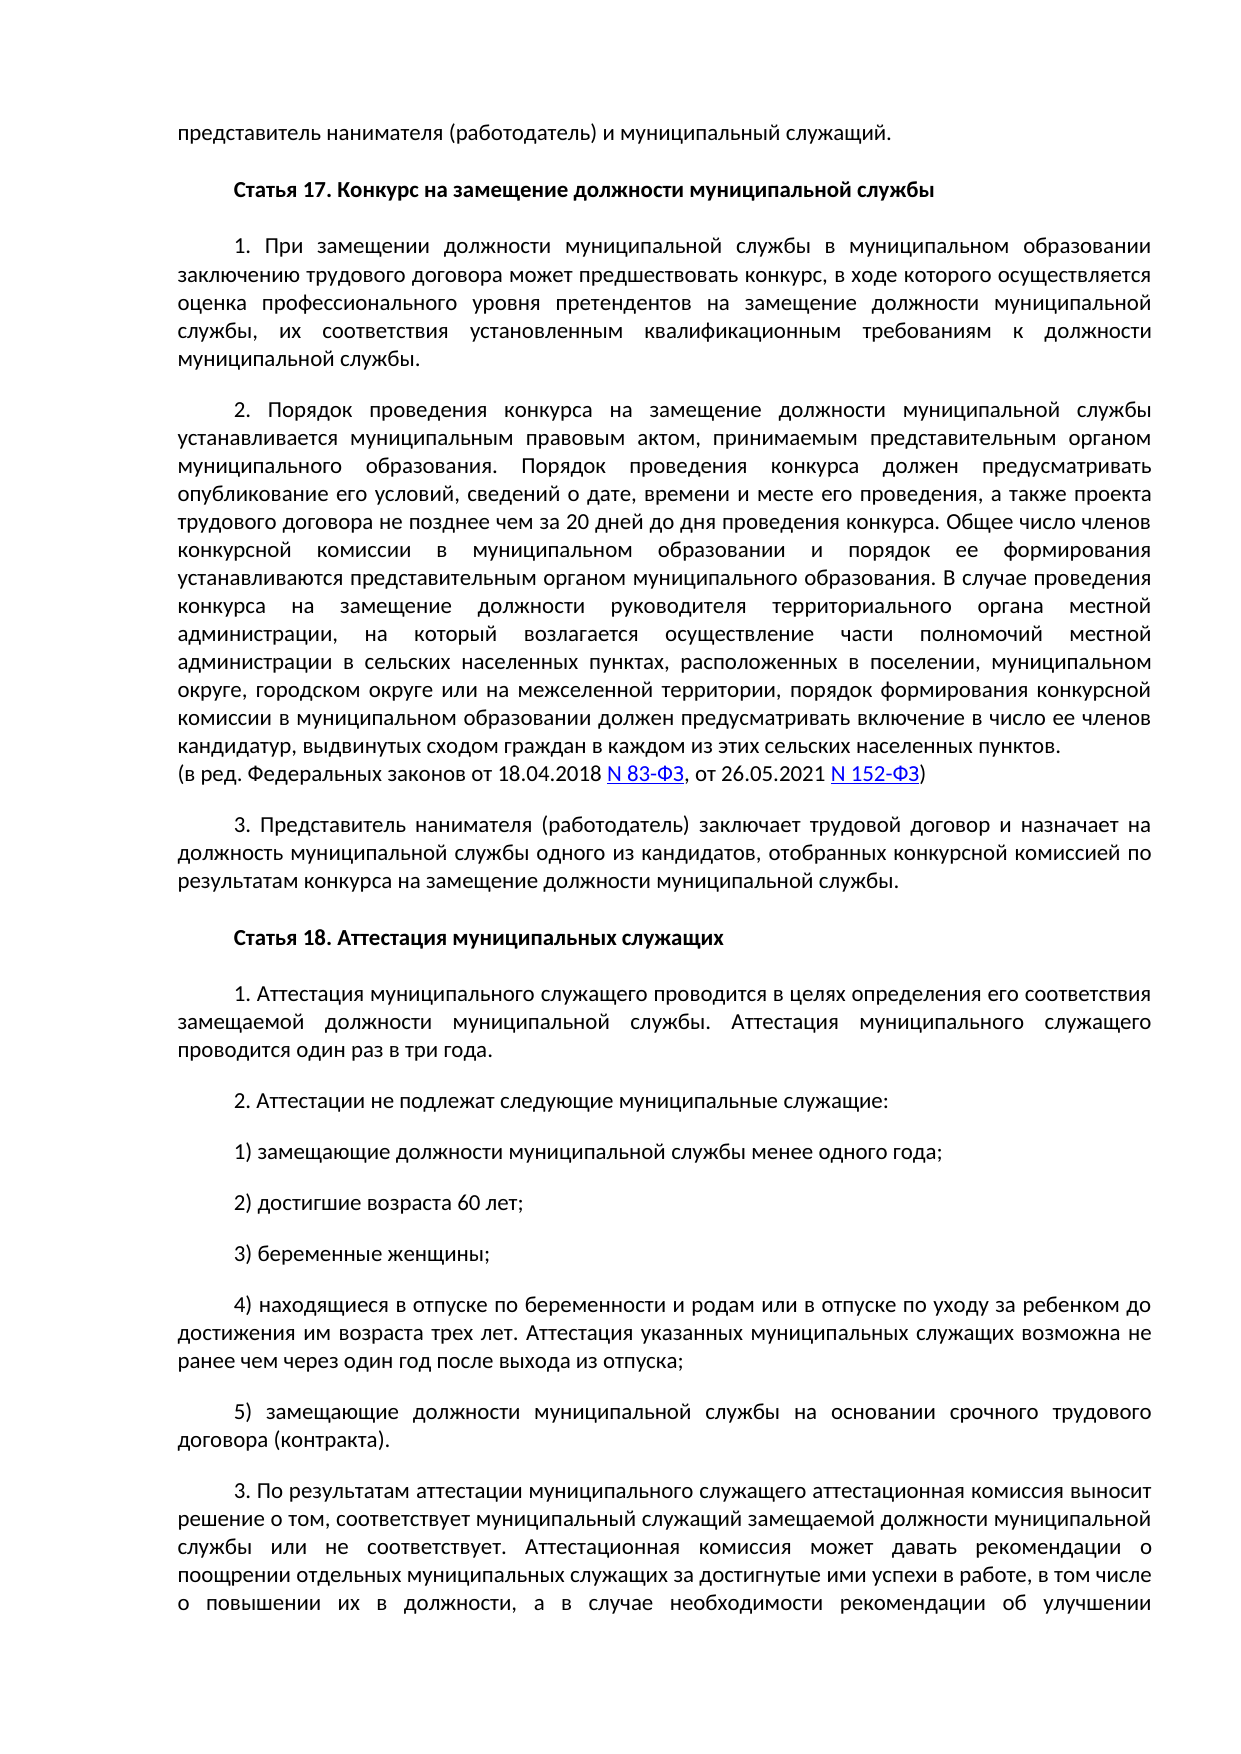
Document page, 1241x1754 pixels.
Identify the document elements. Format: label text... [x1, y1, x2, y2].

text 1. При замещении должности муниципальной службы в муниципальном образовании заключению трудового договора может предшествовать конкурс, в ходе которого осуществляется оценка профессионального уровня претендентов на замещение должности муниципальной службы, их соответствия установленным квалификационным требованиям к должности муниципальной службы. [177, 232, 1152, 372]
text 5) замещающие должности муниципальной службы на основании срочного трудового договора (контракта). [177, 1397, 1152, 1453]
text 2. Аттестации не подлежат следующие муниципальные служащие: [177, 1086, 1152, 1114]
text 2. Порядок проведения конкурса на замещение должности муниципальной службы устанавливается муниципальным правовым актом, принимаемым представительным органом муниципального образования. Порядок проведения конкурса должен предусматривать опубликование его условий, сведений о дате, времени и месте его проведения, а также проекта трудового договора не позднее чем за 20 дней до дня проведения конкурса. Общее число членов конкурсной комиссии в муниципальном образовании и порядок ее формирования устанавливаются представительным органом муниципального образования. В случае проведения конкурса на замещение должности руководителя территориального органа местной администрации, на который возлагается осуществление части полномочий местной администрации в сельских населенных пунктах, расположенных в поселении, муниципальном округе, городском округе или на межселенной территории, порядок формирования конкурсной комиссии в муниципальном образовании должен предусматривать включение в число ее членов кандидатур, выдвинутых сходом граждан в каждом из этих сельских населенных пунктов. [177, 395, 1152, 759]
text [177, 1476, 1152, 1616]
text 3. Представитель нанимателя (работодатель) заключает трудовой договор и назначает на должность муниципальной службы одного из кандидатов, отобранных конкурсной комиссией по результатам конкурса на замещение должности муниципальной службы. [177, 810, 1152, 894]
text Статья 17. Конкурс на замещение должности муниципальной службы [177, 175, 1152, 203]
text 4) находящиеся в отпуске по беременности и родам или в отпуске по уходу за ребенком до достижения им возраста трех лет. Аттестация указанных муниципальных служащих возможна не ранее чем через один год после выхода из отпуска; [177, 1290, 1152, 1374]
text Статья 18. Аттестация муниципальных служащих [177, 923, 1152, 951]
text 2) достигшие возраста 60 лет; [177, 1188, 1152, 1216]
text 3) беременные женщины; [177, 1239, 1152, 1267]
text (в ред. Федеральных законов от 18.04.2018 N 83-ФЗ, от 26.05.2021 N 152-ФЗ) [177, 759, 1152, 787]
text 1. Аттестация муниципального служащего проводится в целях определения его соответствия замещаемой должности муниципальной службы. Аттестация муниципального служащего проводится один раз в три года. [177, 979, 1152, 1063]
text 1) замещающие должности муниципальной службы менее одного года; [177, 1137, 1152, 1165]
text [177, 118, 1152, 146]
